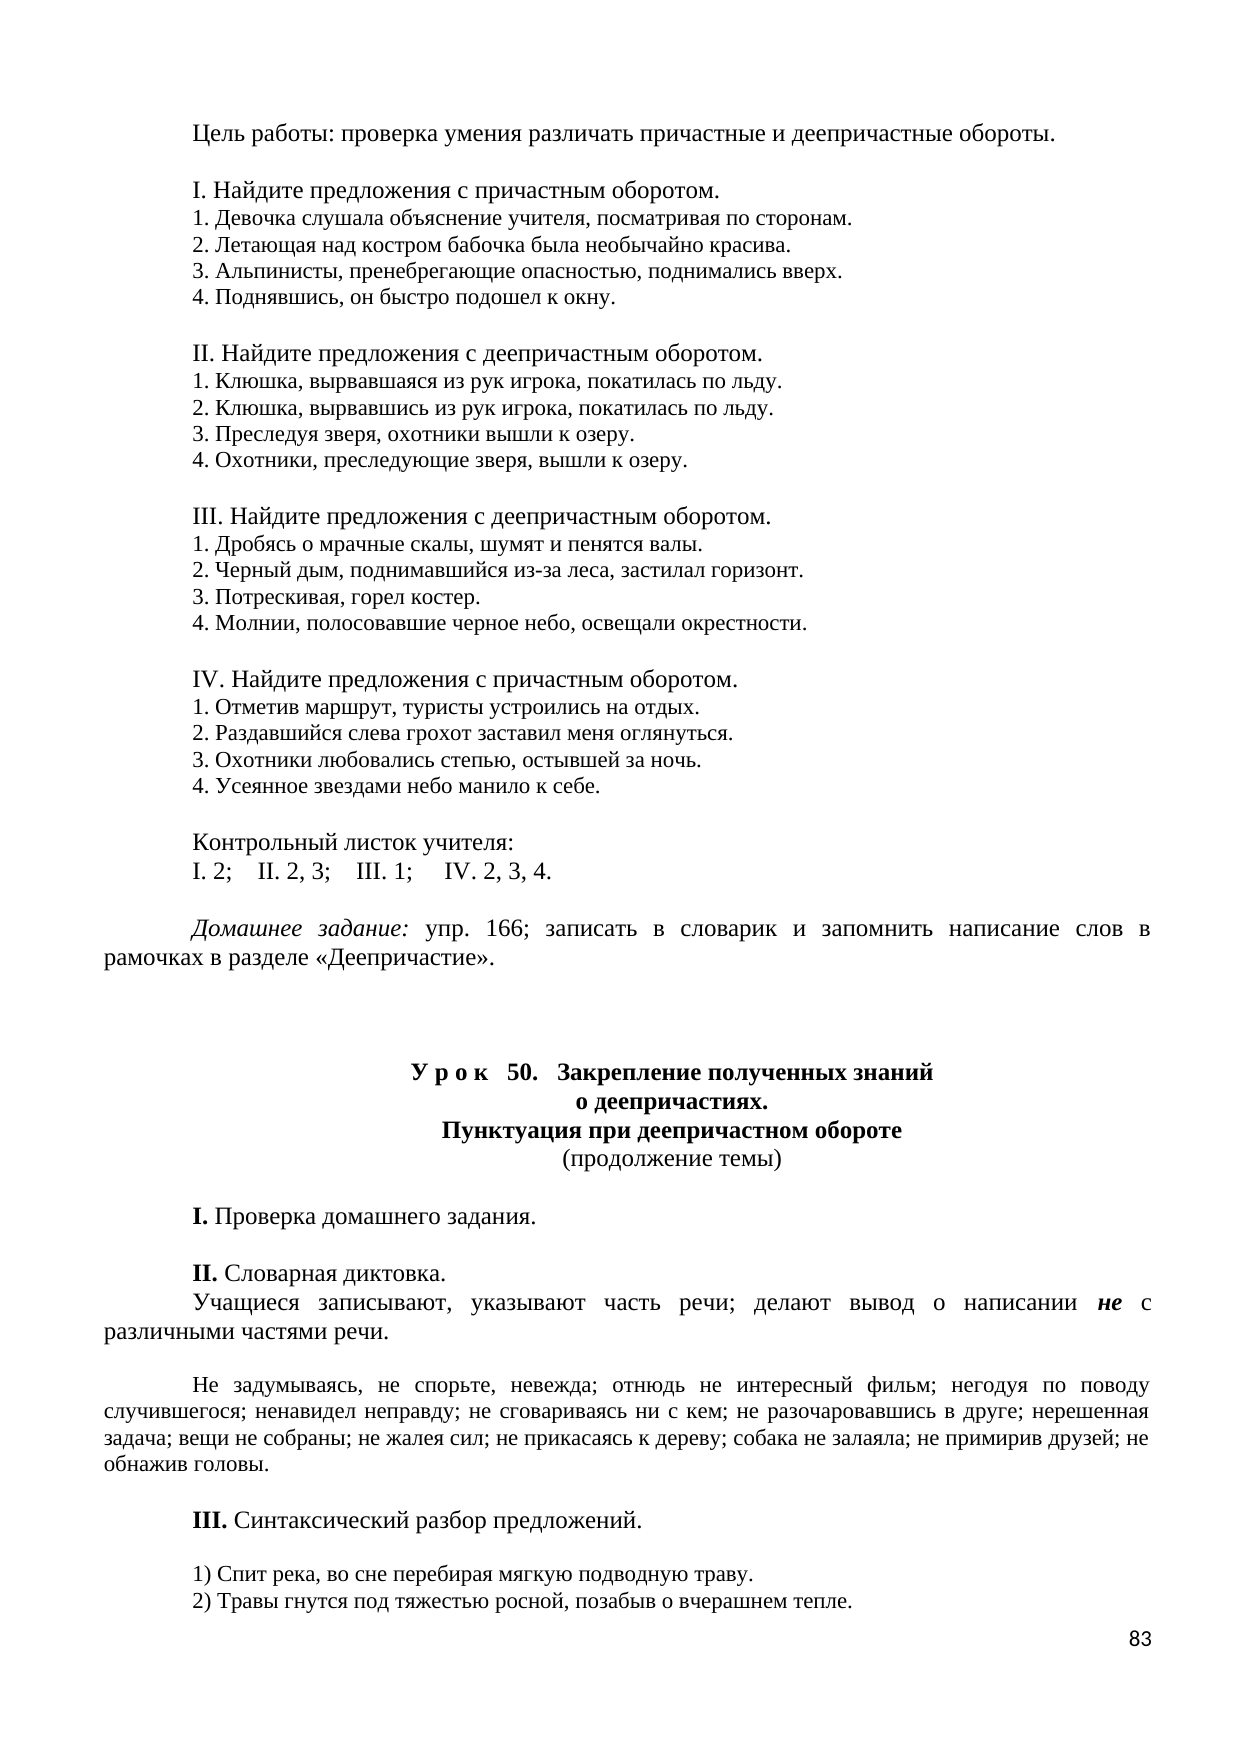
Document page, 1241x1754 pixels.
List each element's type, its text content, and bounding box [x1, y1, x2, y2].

text I. Найдите предложения с причастным оборотом. [103, 176, 1152, 204]
text 4. Охотники, преследующие зверя, вышли к озеру. [103, 446, 1152, 473]
text 1. Дробясь о мрачные скалы, шумят и пенятся валы. [103, 530, 1152, 557]
text 2) Травы гнутся под тяжестью росной, позабыв о вчерашнем тепле. [103, 1587, 1152, 1613]
text Не задумываясь, не спорьте, невежда; отнюдь не интересный фильм; негодуя по поводу случившегося; ненавидел неправду; не сговариваясь ни с кем; не разочаровавшись в друге; нерешенная задача; вещи не собраны; не жалея сил; не прикасаясь к дереву; собака не залаяла; не примирив друзей; не обнажив головы. [103, 1371, 1152, 1477]
text Контрольный листок учителя: [103, 827, 1152, 856]
text о деепричастиях. [103, 1086, 1152, 1115]
text (продолжение темы) [103, 1143, 1152, 1172]
text 3. Преследуя зверя, охотники вышли к озеру. [103, 420, 1152, 446]
text III. Синтаксический разбор предложений. [103, 1505, 1152, 1534]
text 2. Летающая над костром бабочка была необычайно красива. [103, 231, 1152, 257]
text II. Словарная диктовка. [103, 1258, 1152, 1287]
text II. Найдите предложения с деепричастным оборотом. [103, 338, 1152, 367]
text 1. Девочка слушала объяснение учителя, посматривая по сторонам. [103, 204, 1152, 231]
text 4. Поднявшись, он быстро подошел к окну. [103, 283, 1152, 310]
text IV. Найдите предложения с причастным оборотом. [103, 664, 1152, 693]
text 4. Усеянное звездами небо манило к себе. [103, 772, 1152, 798]
text Цель работы: проверка умения различать причастные и деепричастные обороты. [103, 118, 1152, 147]
text 2. Раздавшийся слева грохот заставил меня оглянуться. [103, 719, 1152, 746]
text 4. Молнии, полосовавшие черное небо, освещали окрестности. [103, 609, 1152, 636]
text 3. Потрескивая, горел костер. [103, 583, 1152, 609]
text Учащиеся записывают, указывают часть речи; делают вывод о написании не с различными частями речи. [103, 1287, 1152, 1345]
text 3. Охотники любовались степью, остывшей за ночь. [103, 746, 1152, 772]
text 2. Клюшка, вырвавшись из рук игрока, покатилась по льду. [103, 394, 1152, 420]
text III. Найдите предложения с деепричастным оборотом. [103, 501, 1152, 530]
text 2. Черный дым, поднимавшийся из-за леса, застилал горизонт. [103, 557, 1152, 583]
text Пунктуация при деепричастном обороте [103, 1115, 1152, 1143]
text У р о к 50. Закрепление полученных знаний [103, 1057, 1152, 1086]
text 1) Спит река, во сне перебирая мягкую подводную траву. [103, 1560, 1152, 1587]
text 1. Клюшка, вырвавшаяся из рук игрока, покатилась по льду. [103, 367, 1152, 394]
text Домашнее задание: упр. 166; записать в словарик и запомнить написание слов в рамочках в разделе «Деепричастие». [103, 913, 1152, 971]
text 3. Альпинисты, пренебрегающие опасностью, поднимались вверх. [103, 257, 1152, 283]
text I. Проверка домашнего задания. [103, 1201, 1152, 1230]
text I. 2; II. 2, 3; III. 1; IV. 2, 3, 4. [103, 856, 1152, 885]
text 1. Отметив маршрут, туристы устроились на отдых. [103, 693, 1152, 719]
